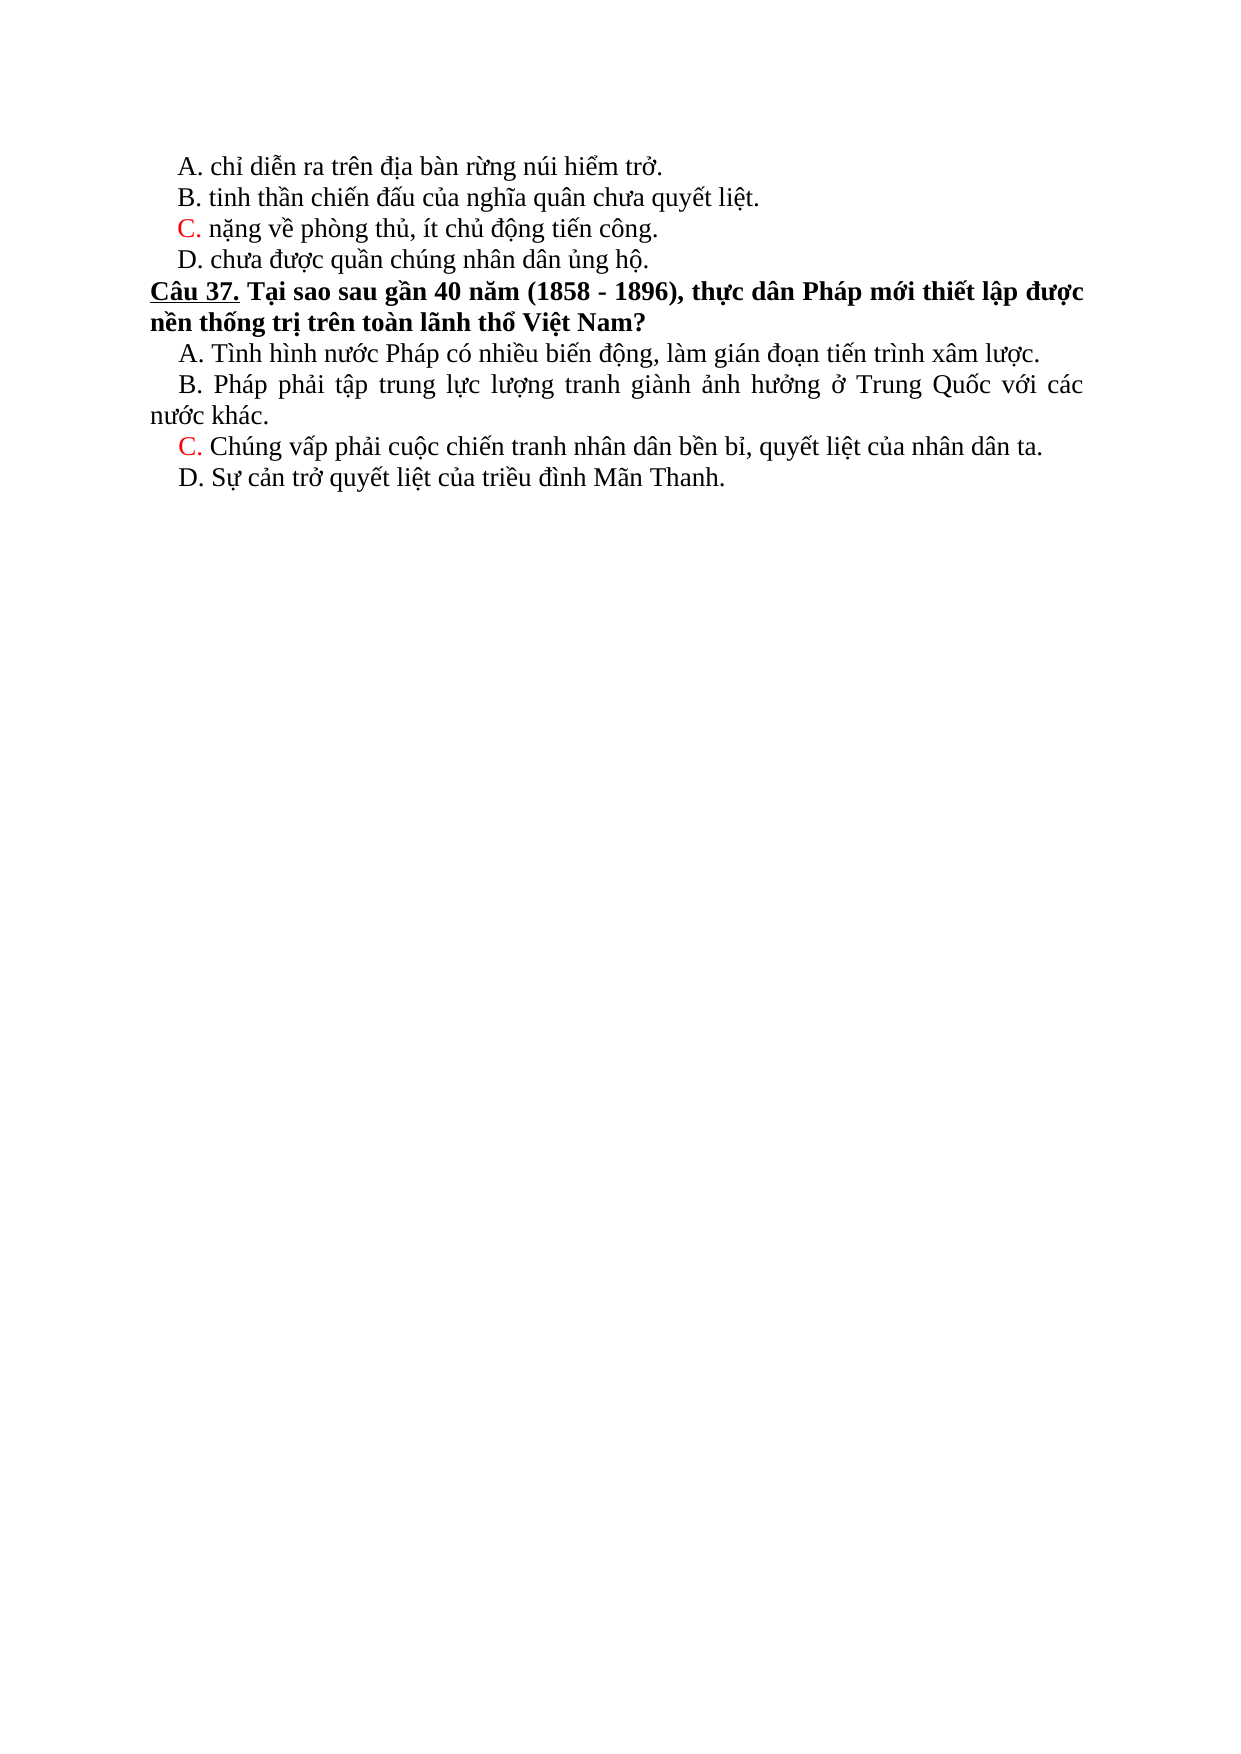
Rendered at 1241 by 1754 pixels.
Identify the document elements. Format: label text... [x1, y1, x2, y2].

text A. Tình hình nước Pháp có nhiều biến động, làm gián đoạn tiến trình xâm lược. [150, 337, 1085, 368]
text C. Chúng vấp phải cuộc chiến tranh nhân dân bền bỉ, quyết liệt của nhân dân ta. [150, 430, 1085, 461]
text D. Sự cản trở quyết liệt của triều đình Mãn Thanh. [150, 461, 1085, 493]
text B. tinh thần chiến đấu của nghĩa quân chưa quyết liệt. [150, 181, 1085, 212]
text B. Pháp phải tập trung lực lượng tranh giành ảnh hưởng ở Trung Quốc với các nước khác. [150, 368, 1085, 430]
text C. nặng về phòng thủ, ít chủ động tiến công. [150, 212, 1085, 243]
text A. chỉ diễn ra trên địa bàn rừng núi hiểm trở. [150, 150, 1085, 181]
text D. chưa được quần chúng nhân dân ủng hộ. [150, 243, 1085, 274]
text Câu 37. Tại sao sau gần 40 năm (1858 - 1896), thực dân Pháp mới thiết lập được nền thống trị trên toàn lãnh thổ Việt Nam? [150, 274, 1085, 337]
